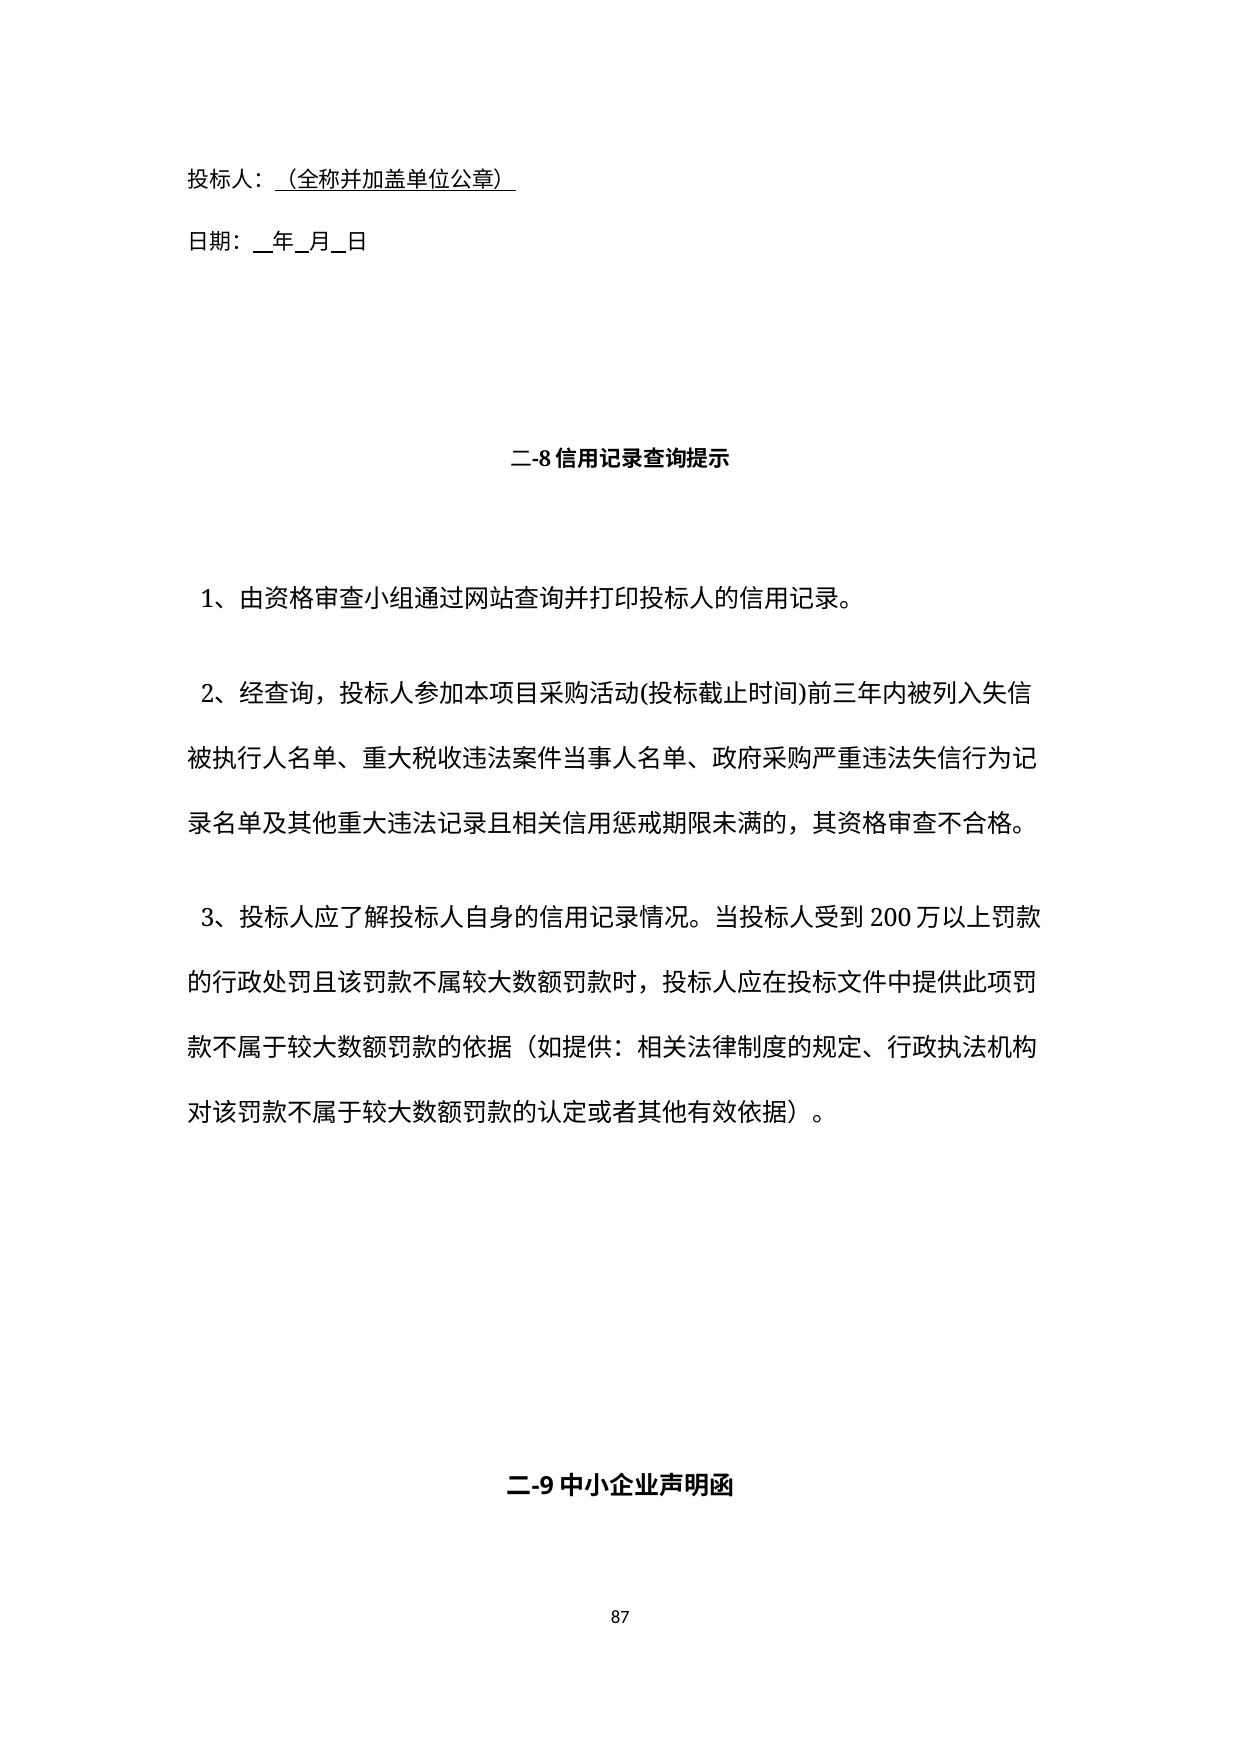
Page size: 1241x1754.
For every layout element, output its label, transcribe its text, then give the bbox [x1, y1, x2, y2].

text 投标人：（全称并加盖单位公章） [187, 162, 1053, 194]
text 二-9中小企业声明函 [187, 1451, 1053, 1516]
text 二-8信用记录查询提示 [187, 409, 1053, 474]
text 日期： 年 月 日 [187, 224, 1053, 256]
text 2、经查询，投标人参加本项目采购活动(投标截止时间)前三年内被列入失信被执行人名单、重大税收违法案件当事人名单、政府采购严重违法失信行为记录名单及其他重大违法记录且相关信用惩戒期限未满的，其资格审查不合格。 [187, 659, 1053, 854]
text 3、投标人应了解投标人自身的信用记录情况。当投标人受到200万以上罚款的行政处罚且该罚款不属较大数额罚款时，投标人应在投标文件中提供此项罚款不属于较大数额罚款的依据（如提供：相关法律制度的规定、行政执法机构对该罚款不属于较大数额罚款的认定或者其他有效依据）。 [187, 883, 1053, 1143]
text 1、由资格审查小组通过网站查询并打印投标人的信用记录。 [187, 564, 1053, 629]
